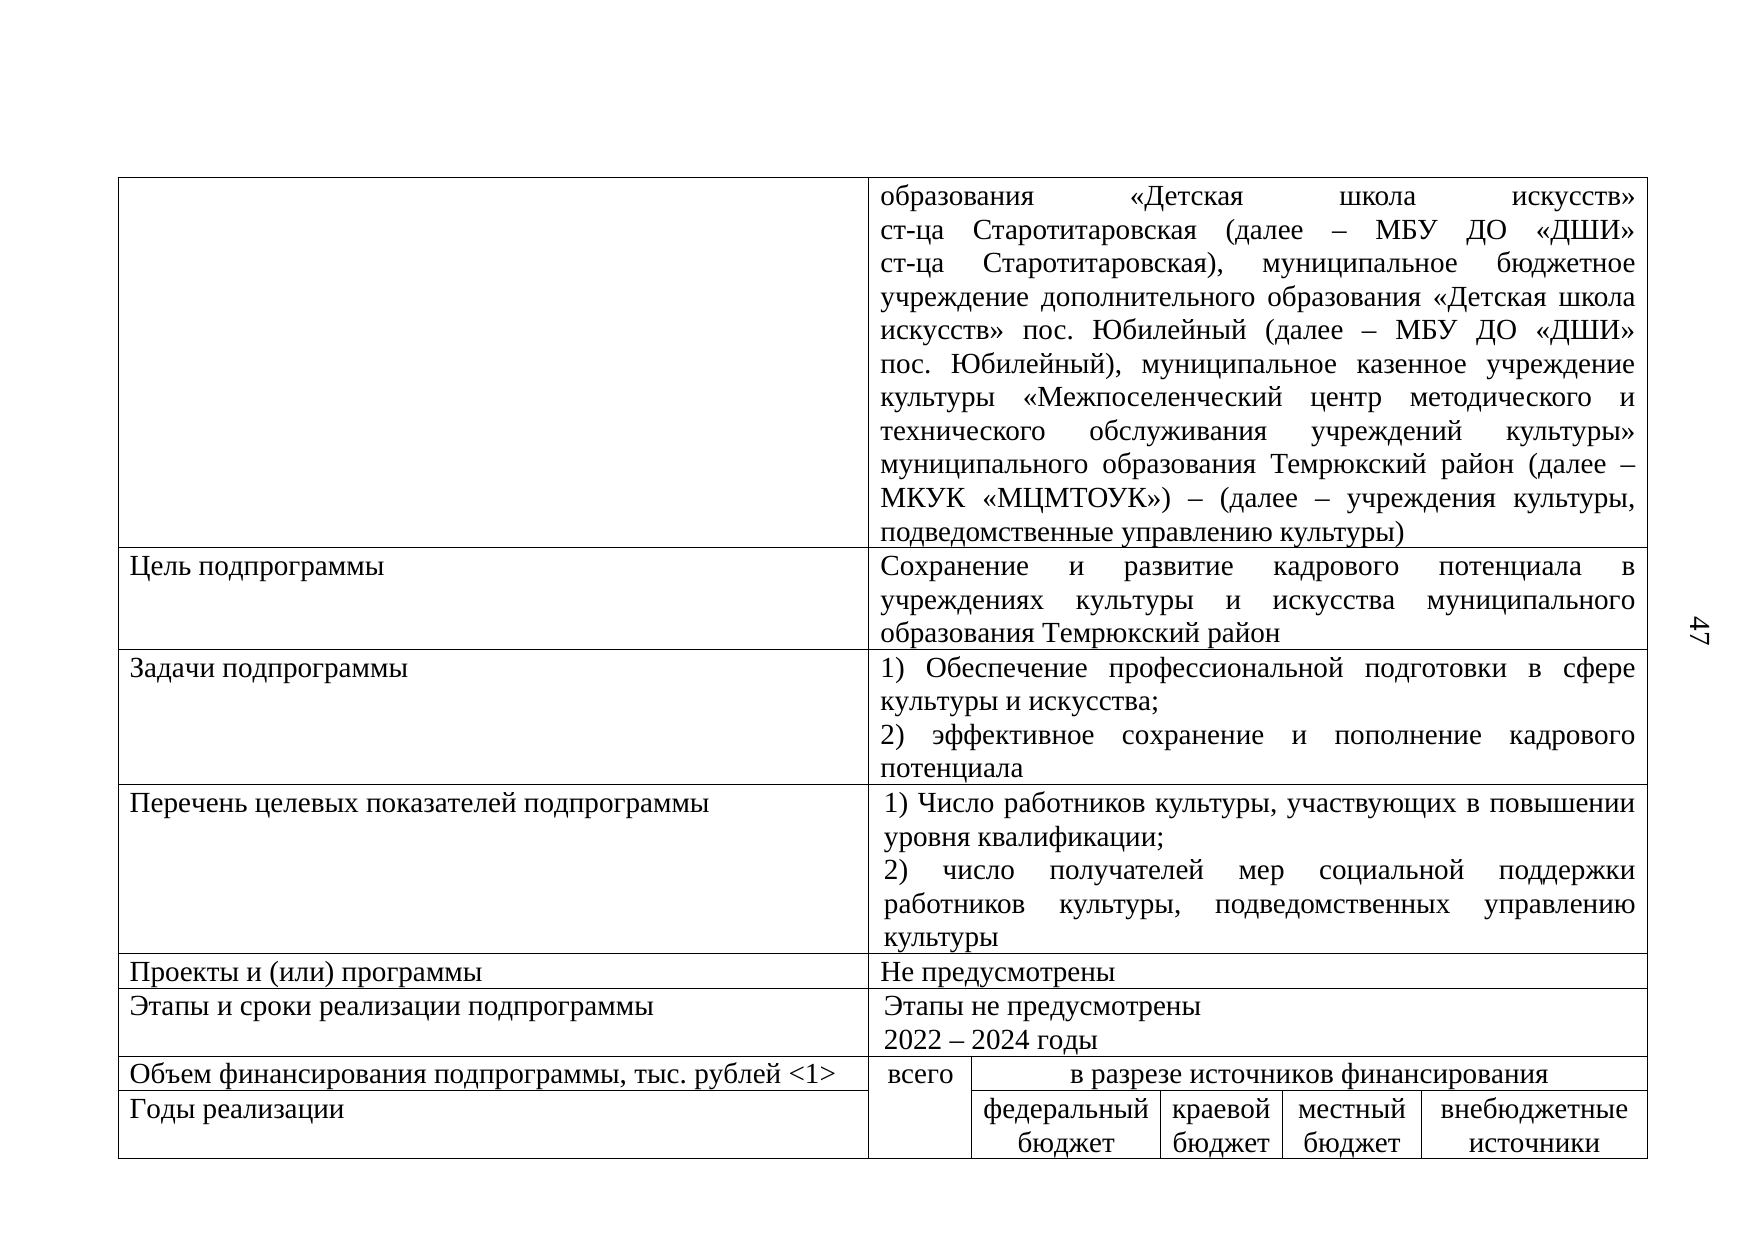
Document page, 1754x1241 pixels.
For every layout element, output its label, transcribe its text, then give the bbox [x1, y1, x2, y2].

table_cell Годы реализации [119, 1091, 868, 1158]
table_cell Сохранение и развитие кадрового потенциала в учреждениях культуры и искусства муниципального образования Темрюкский район [869, 548, 1647, 649]
table_cell 1) Число работников культуры, участвующих в повышении уровня квалификации; 2) число получателей мер социальной поддержки работников культуры, подведомственных управлению культуры [869, 785, 1647, 953]
table_cell 1) Обеспечение профессиональной подготовки в сфере культуры и искусства; 2) эффективное сохранение и пополнение кадрового потенциала [869, 650, 1647, 784]
table_cell Не предусмотрены [869, 954, 1647, 987]
table_cell Этапы не предусмотрены 2022 – 2024 годы [869, 989, 1647, 1056]
table_cell федеральный бюджет [972, 1091, 1160, 1158]
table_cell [119, 178, 868, 547]
table_cell местный бюджет [1283, 1091, 1421, 1158]
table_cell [869, 178, 1647, 547]
table_cell Цель подпрограммы [119, 548, 868, 649]
table_cell Проекты и (или) программы [119, 954, 868, 987]
table_cell всего [869, 1057, 971, 1158]
table_cell Задачи подпрограммы [119, 650, 868, 784]
table_cell внебюджетные источники [1422, 1091, 1647, 1158]
table_cell Перечень целевых показателей подпрограммы [119, 785, 868, 953]
table_cell Объем финансирования подпрограммы, тыс. рублей <1> [119, 1057, 868, 1090]
table_cell Этапы и сроки реализации подпрограммы [119, 989, 868, 1056]
table_cell краевой бюджет [1161, 1091, 1282, 1158]
table_cell в разрезе источников финансирования [972, 1057, 1647, 1090]
